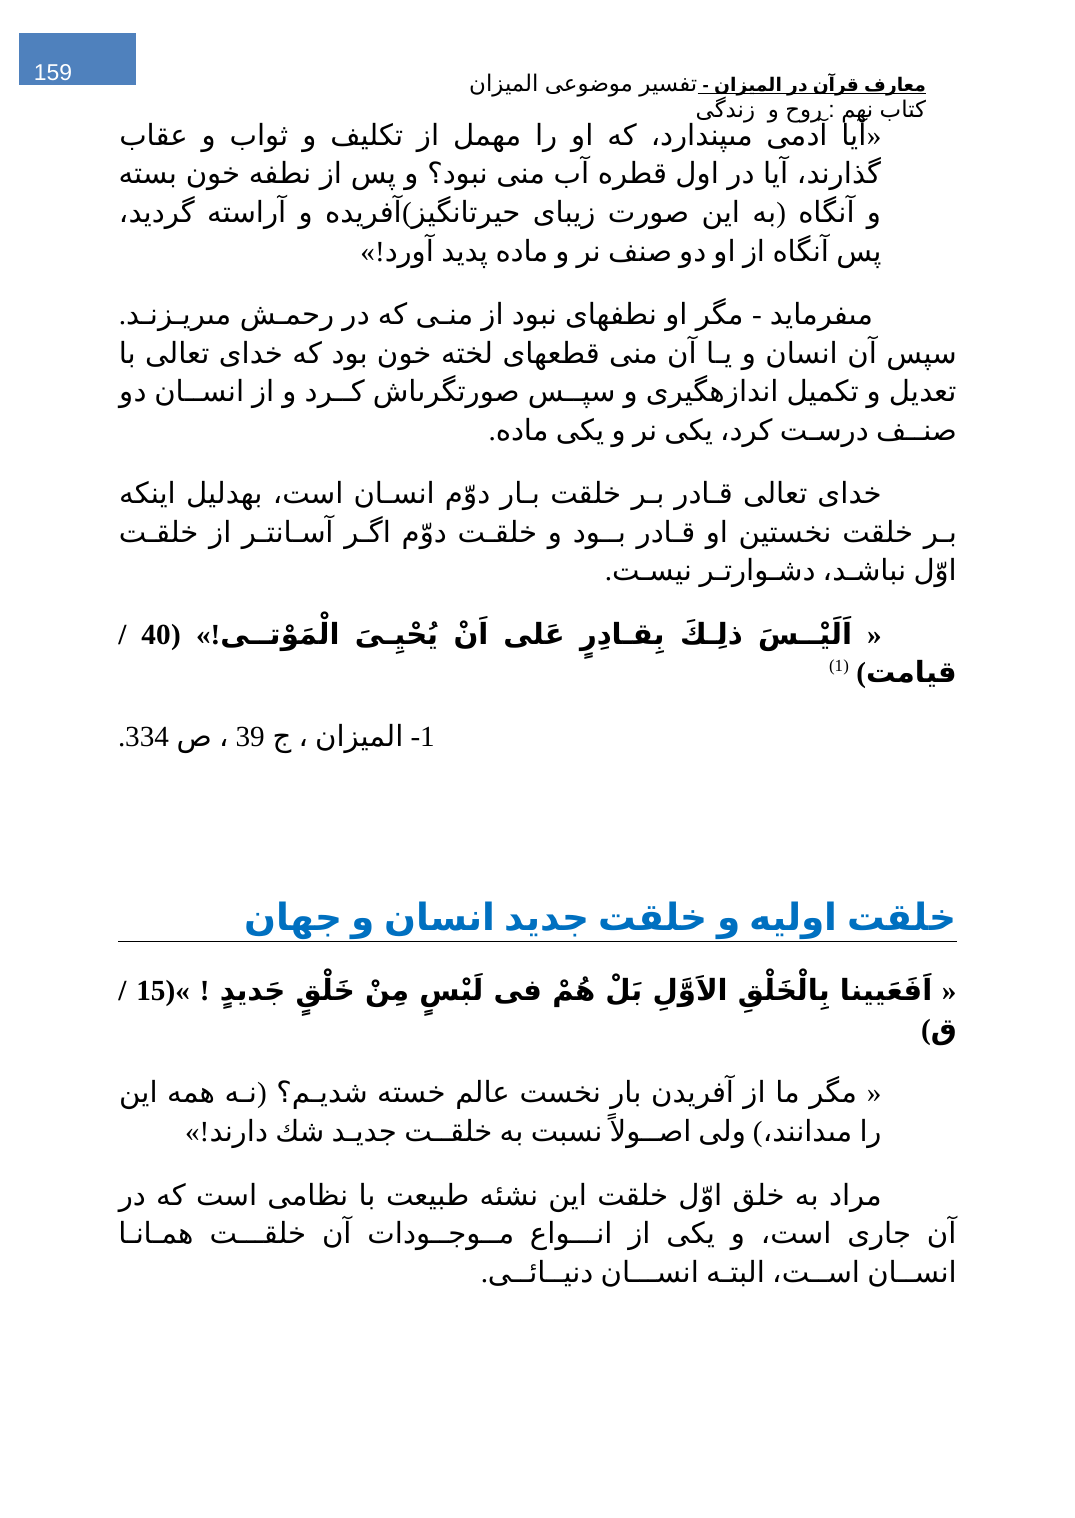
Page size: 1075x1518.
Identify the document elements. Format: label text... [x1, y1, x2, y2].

text مى‏فرمايد - مگر او نطفه‏اى نبود از منـى كه در رحمـش مى‏ريـزنـد. سپس آن انسان و يـا آن منى قطعه‏اى لخته خون بود كه خداى تعالى با تعديل و تكميل اندازه‏گيرى و سپــس صورتگرى‏اش كــرد و از انســان دو صنــف درسـت كرد، يكى نر و يكى ماده. [118, 297, 957, 446]
text 1- الميزان ، ج 39 ، ص 334. [118, 719, 957, 753]
text « اَلَيْــسَ ذلِـكَ بِقـادِرٍ عَلى اَنْ يُحْيِـىَ الْمَوْتــى!» (40 / قيامت) (1) [118, 617, 957, 689]
text خداى تعالى قـادر بـر خلقت بـار دوّم انسـان است، به‏دليل اين‏كه بـر خلقت نخستين او قـادر بــود و خلقـت دوّم اگـر آسـان‏تـر از خلقـت اوّل نباشـد، دشـوارتـر نيسـت. [118, 476, 957, 587]
text « مگر ما از آفريدن بار نخست عالم خسته شديـم؟ (نـه همه اين را مى‏دانند،) ولى اصــولاً نسبت به خلقــت جديـد شك دارند!» [118, 1076, 882, 1148]
text « اَفَعَيينا بِالْخَلْقِ الاَوَّلِ بَلْ هُمْ فى لَبْسٍ مِنْ خَلْقٍ جَديدٍ ! »(15 / ق) [118, 973, 957, 1046]
text «آيا آدمى مى‏پندارد، كه او را مهمل از تكليف و ثواب و عقاب گذارند، آيا در اول قطره آب منى نبود؟ و پس از نطفه خون بسته و آن‏گاه (به اين صورت زيباى حيرت‏انگيز)آفريده‏ و آراسته‏ گرديد، پس ‏آن‏گاه از او دو صنف نر و ماده ‏پديد آورد!» [118, 118, 882, 267]
subtitle خلقت اوليه و خلقت جديد انسان و جهان [118, 896, 957, 941]
text مراد به خلق اوّل خلقت اين نشئه طبيعت با نظامى است كه در آن جارى است، و يكى از انـــواع مــوجــودات آن خلقـــت همـانـا انســان اســت، البتـه انســـان دنيــائــى. [118, 1178, 957, 1288]
